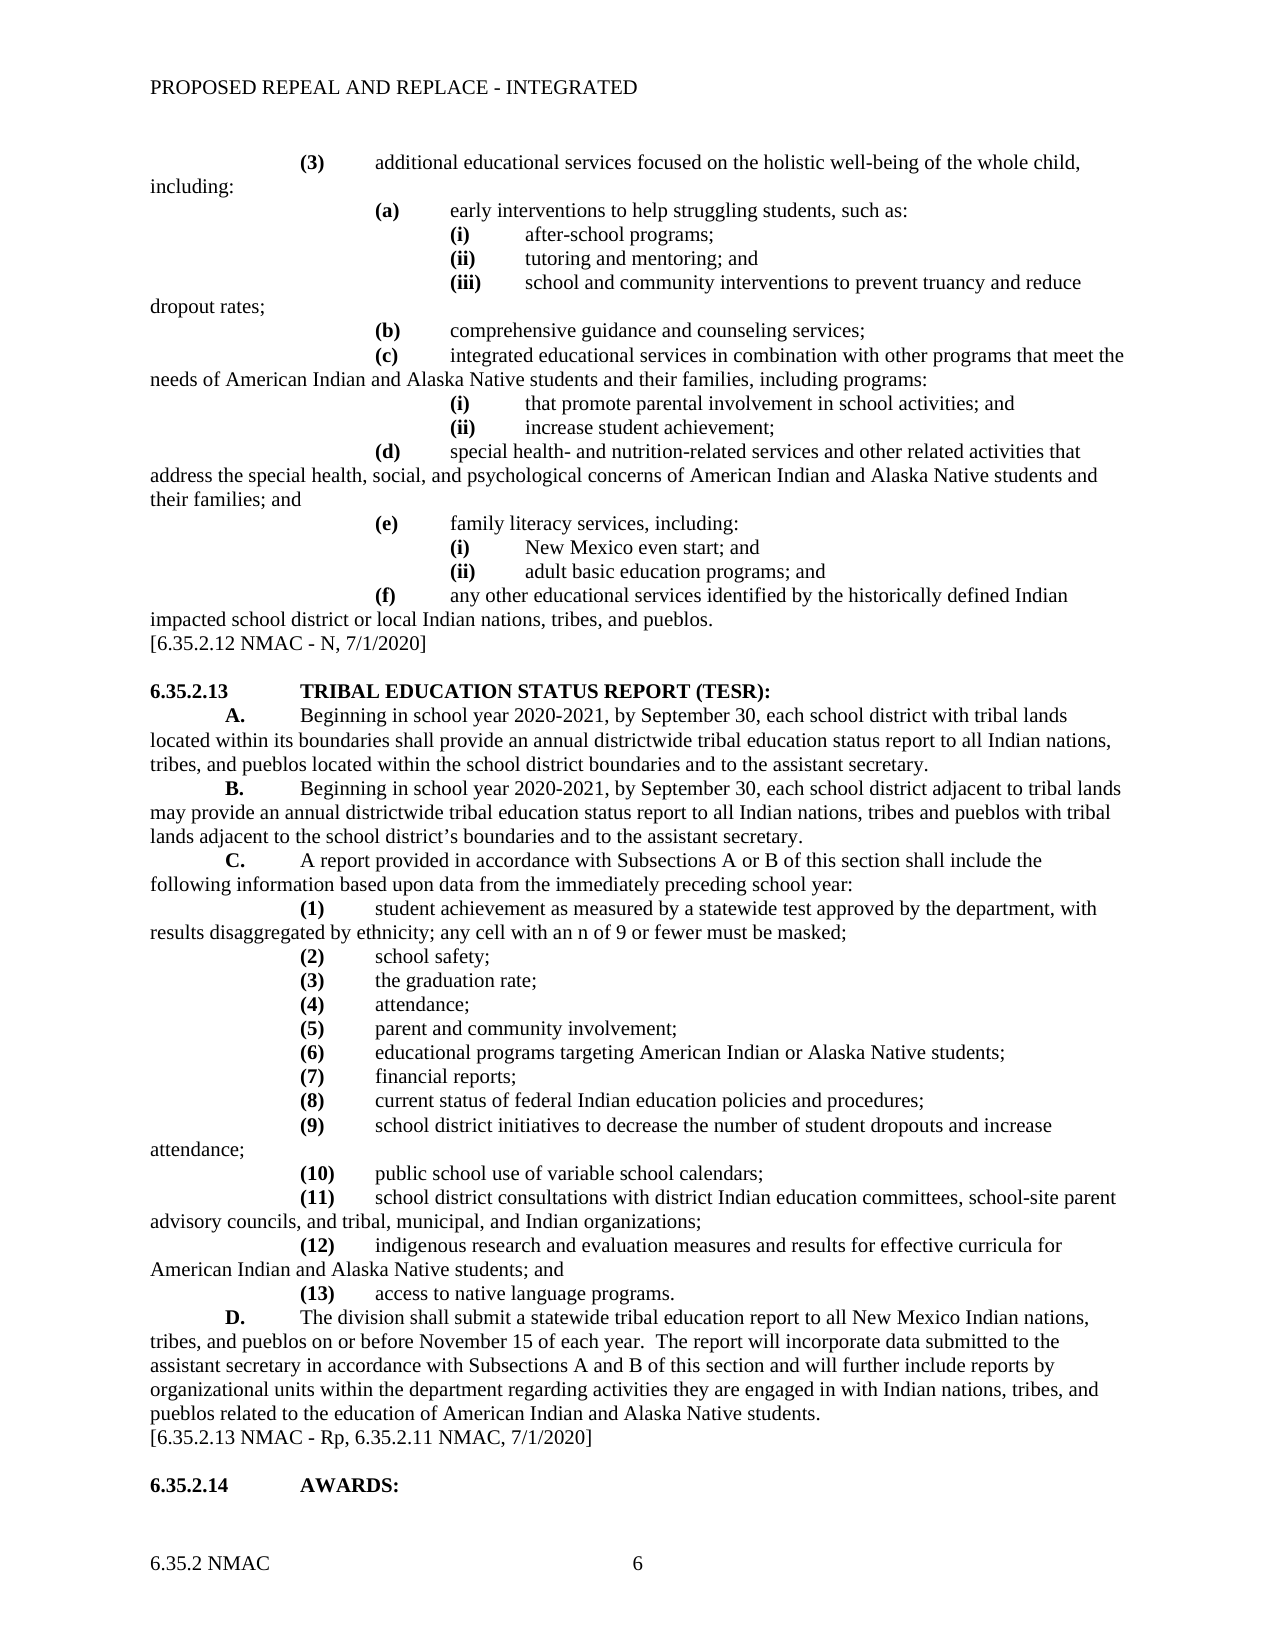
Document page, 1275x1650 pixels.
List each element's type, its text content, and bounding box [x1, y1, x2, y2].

text (5) parent and community involvement; [150, 1016, 1125, 1040]
text D. The division shall submit a statewide tribal education report to all New Mexico Indian nations, tribes, and pueblos on or before November 15 of each year. The report will incorporate data submitted to the assistant secretary in accordance with Subsections A and B of this section and will further include reports by organizational units within the department regarding activities they are engaged in with Indian nations, tribes, and pueblos related to the education of American Indian and Alaska Native students. [150, 1305, 1125, 1425]
text (b) comprehensive guidance and counseling services; [150, 318, 1125, 342]
text (4) attendance; [150, 992, 1125, 1016]
text (i) after-school programs; [150, 222, 1125, 246]
text B. Beginning in school year 2020-2021, by September 30, each school district adjacent to tribal lands may provide an annual districtwide tribal education status report to all Indian nations, tribes and pueblos with tribal lands adjacent to the school district’s boundaries and to the assistant secretary. [150, 776, 1125, 848]
text (c) integrated educational services in combination with other programs that meet the needs of American Indian and Alaska Native students and their families, including programs: [150, 342, 1125, 391]
text [6.35.2.12 NMAC - N, 7/1/2020] [150, 631, 1125, 655]
text (10) public school use of variable school calendars; [150, 1161, 1125, 1185]
text (ii) tutoring and mentoring; and [150, 246, 1125, 270]
text (ii) increase student achievement; [150, 415, 1125, 439]
text (a) early interventions to help struggling students, such as: [150, 198, 1125, 222]
text (3) additional educational services focused on the holistic well-being of the whole child, including: [150, 150, 1125, 198]
text (i) that promote parental involvement in school activities; and [150, 391, 1125, 415]
text 6.35.2.13 TRIBAL EDUCATION STATUS REPORT (TESR): [150, 679, 1125, 703]
text (2) school safety; [150, 944, 1125, 968]
text (8) current status of federal Indian education policies and procedures; [150, 1088, 1125, 1112]
text A. Beginning in school year 2020-2021, by September 30, each school district with tribal lands located within its boundaries shall provide an annual districtwide tribal education status report to all Indian nations, tribes, and pueblos located within the school district boundaries and to the assistant secretary. [150, 703, 1125, 776]
text (13) access to native language programs. [150, 1281, 1125, 1305]
text C. A report provided in accordance with Subsections A or B of this section shall include the following information based upon data from the immediately preceding school year: [150, 848, 1125, 896]
text [6.35.2.13 NMAC - Rp, 6.35.2.11 NMAC, 7/1/2020] [150, 1425, 1125, 1449]
text (7) financial reports; [150, 1064, 1125, 1088]
text (f) any other educational services identified by the historically defined Indian impacted school district or local Indian nations, tribes, and pueblos. [150, 583, 1125, 631]
text (1) student achievement as measured by a statewide test approved by the department, with results disaggregated by ethnicity; any cell with an n of 9 or fewer must be masked; [150, 896, 1125, 944]
text (ii) adult basic education programs; and [150, 559, 1125, 583]
text 6.35.2.14 AWARDS: [150, 1473, 1125, 1497]
text (6) educational programs targeting American Indian or Alaska Native students; [150, 1040, 1125, 1064]
text (3) the graduation rate; [150, 968, 1125, 992]
text (11) school district consultations with district Indian education committees, school-site parent advisory councils, and tribal, municipal, and Indian organizations; [150, 1185, 1125, 1233]
text (12) indigenous research and evaluation measures and results for effective curricula for American Indian and Alaska Native students; and [150, 1233, 1125, 1281]
text (9) school district initiatives to decrease the number of student dropouts and increase attendance; [150, 1112, 1125, 1161]
text (i) New Mexico even start; and [150, 535, 1125, 559]
text (d) special health- and nutrition-related services and other related activities that address the special health, social, and psychological concerns of American Indian and Alaska Native students and their families; and [150, 439, 1125, 511]
text (e) family literacy services, including: [150, 511, 1125, 535]
text (iii) school and community interventions to prevent truancy and reduce dropout rates; [150, 270, 1125, 318]
